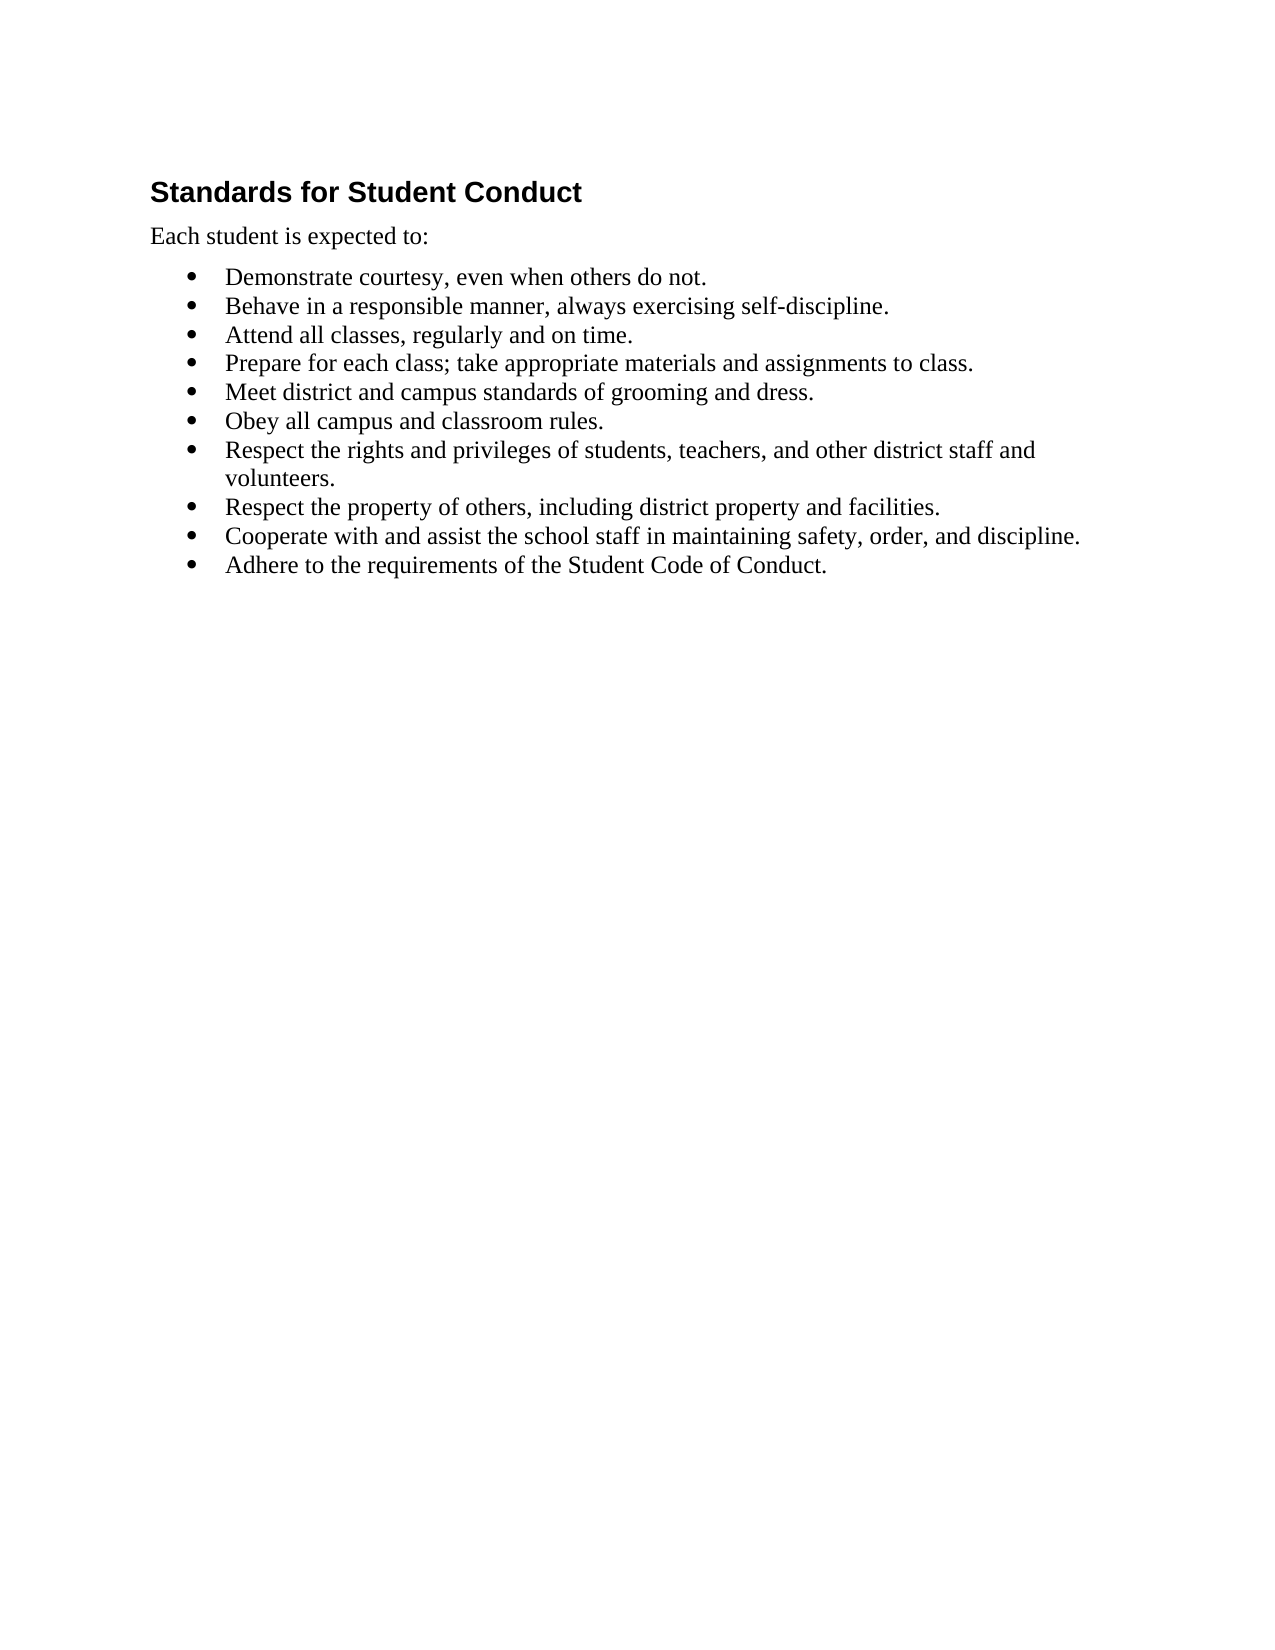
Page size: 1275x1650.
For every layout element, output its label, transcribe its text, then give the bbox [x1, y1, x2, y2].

list Demonstrate courtesy, even when others do not. [187, 262, 1125, 291]
list Respect the property of others, including district property and facilities. [187, 492, 1125, 521]
list Respect the rights and privileges of students, teachers, and other district staff and volunteers. [187, 435, 1125, 492]
text Each student is expected to: [150, 221, 1125, 250]
list Adhere to the requirements of the Student Code of Conduct. [187, 550, 1125, 578]
list Behave in a responsible manner, always exercising self-discipline. [187, 291, 1125, 320]
list Prepare for each class; take appropriate materials and assignments to class. [187, 348, 1125, 377]
list Attend all classes, regularly and on time. [187, 320, 1125, 348]
list Meet district and campus standards of grooming and dress. [187, 377, 1125, 406]
subtitle Standards for Student Conduct [150, 175, 1125, 208]
list Cooperate with and assist the school staff in maintaining safety, order, and discipline. [187, 521, 1125, 550]
list Obey all campus and classroom rules. [187, 406, 1125, 435]
